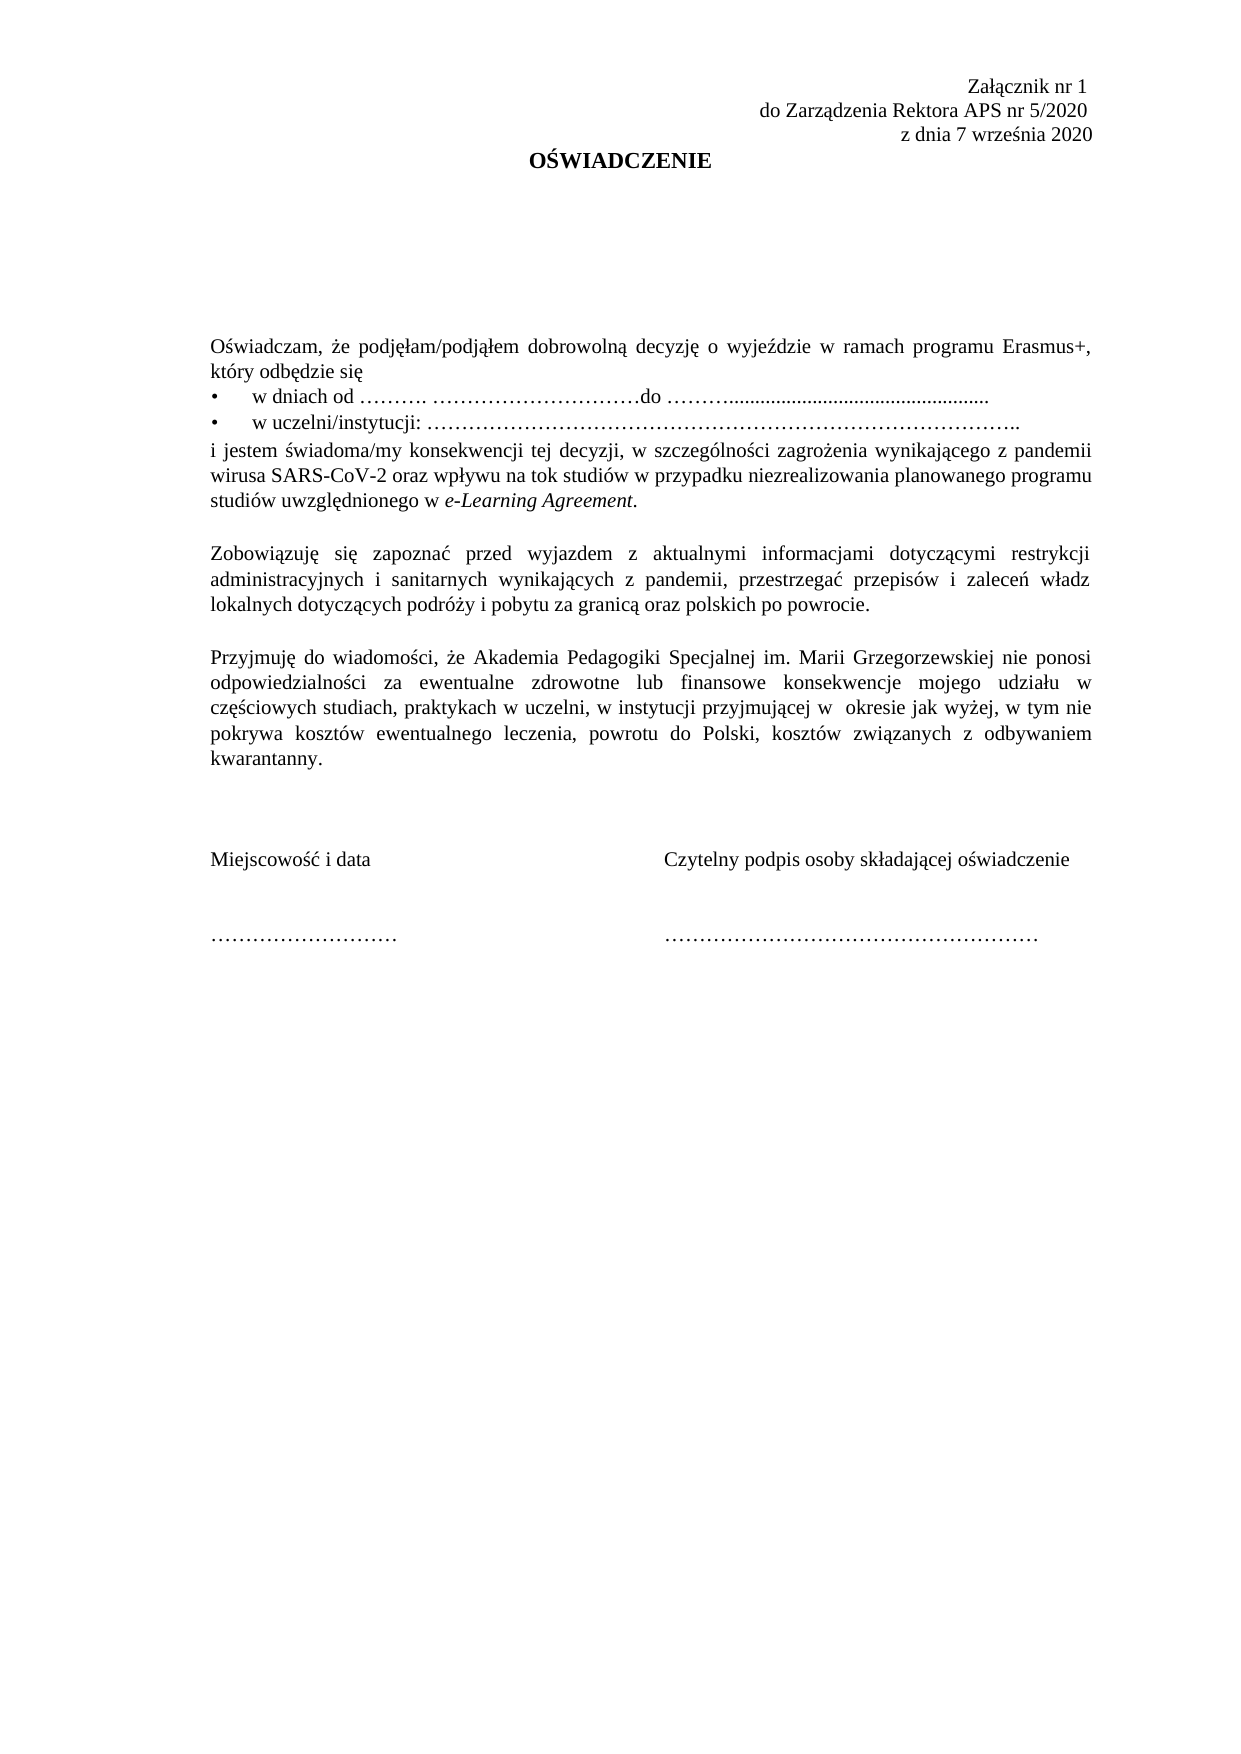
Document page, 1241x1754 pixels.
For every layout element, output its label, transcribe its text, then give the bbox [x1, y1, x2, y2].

text ……………………… ……………………………………………… [210, 922, 1074, 946]
list w dniach od ………. …………………………do ……….................................................. [211, 384, 1093, 408]
text OŚWIADCZENIE [148, 148, 1093, 174]
text Oświadczam, że podjęłam/podjąłem dobrowolną decyzję o wyjeździe w ramach programu Erasmus+, który odbędzie się [210, 334, 1093, 383]
list w uczelni/instytucji: ………………………………………………………………………….. [211, 410, 1093, 434]
text Miejscowość i data Czytelny podpis osoby składającej oświadczenie [210, 846, 1074, 871]
text i jestem świadoma/my konsekwencji tej decyzji, w szczególności zagrożenia wynikającego z pandemii wirusa SARS-CoV-2 oraz wpływu na tok studiów w przypadku niezrealizowania planowanego programu studiów uwzględnionego w e-Learning Agreement. [210, 437, 1093, 512]
text Zobowiązuję się zapoznać przed wyjazdem z aktualnymi informacjami dotyczącymi restrykcji administracyjnych i sanitarnych wynikających z pandemii, przestrzegać przepisów i zaleceń władz lokalnych dotyczących podróży i pobytu za granicą oraz polskich po powrocie. [210, 541, 1091, 616]
text Przyjmuję do wiadomości, że Akademia Pedagogiki Specjalnej im. Marii Grzegorzewskiej nie ponosi odpowiedzialności za ewentualne zdrowotne lub finansowe konsekwencje mojego udziału w częściowych studiach, praktykach w uczelni, w instytucji przyjmującej w okresie jak wyżej, w tym nie pokrywa kosztów ewentualnego leczenia, powrotu do Polski, kosztów związanych z odbywaniem kwarantanny. [210, 645, 1093, 770]
